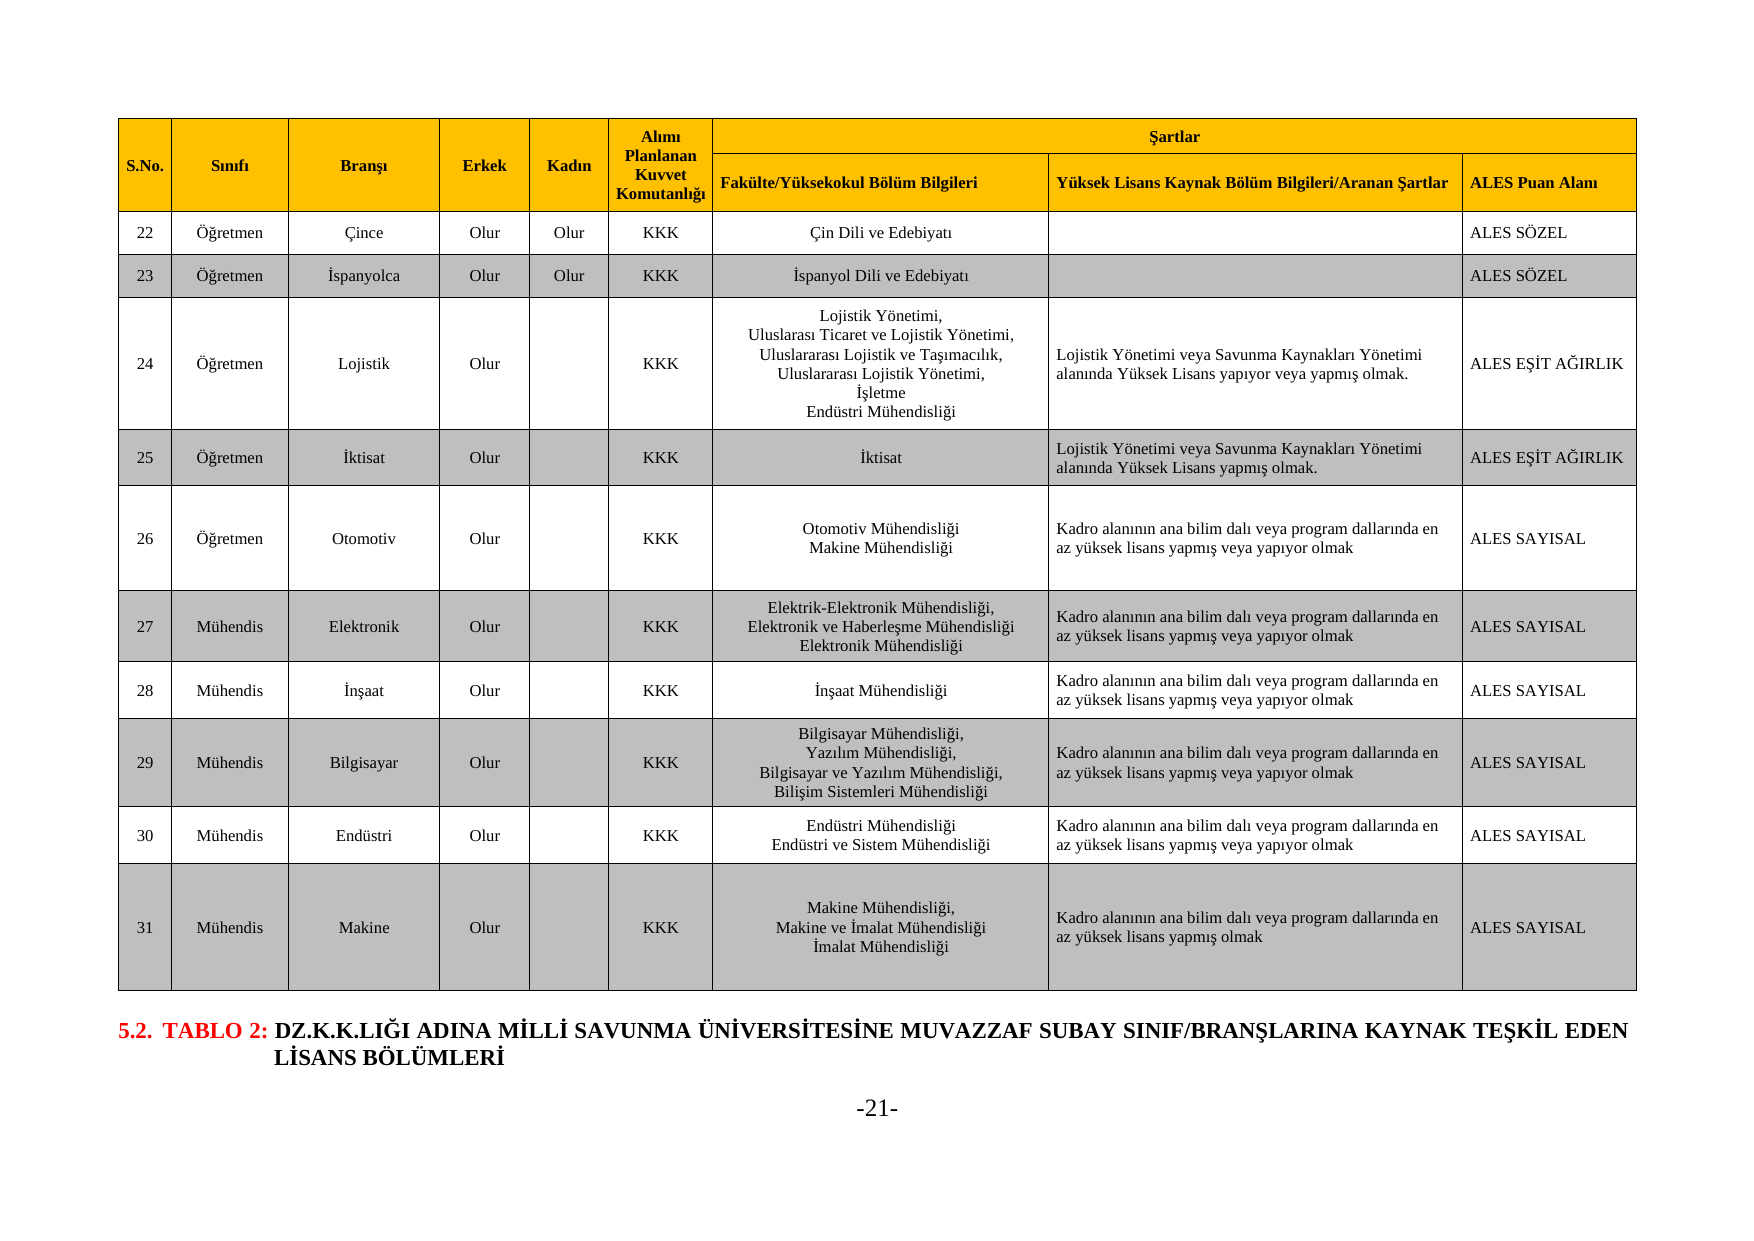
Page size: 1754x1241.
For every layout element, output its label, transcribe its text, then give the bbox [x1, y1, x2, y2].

table_cell ALES SAYISAL [1463, 864, 1636, 990]
table_cell Öğretmen [172, 212, 288, 253]
table_cell [530, 430, 608, 485]
table_cell KKK [609, 864, 712, 990]
table_cell 29 [119, 719, 171, 806]
table_cell Mühendis [172, 864, 288, 990]
table_header Sınıfı [172, 119, 288, 211]
table_cell ALES SÖZEL [1463, 212, 1636, 253]
table_cell KKK [609, 255, 712, 297]
table_header Alımı Planlanan Kuvvet Komutanlığı [609, 119, 712, 211]
table_cell 25 [119, 430, 171, 485]
table_cell 22 [119, 212, 171, 253]
table_cell Öğretmen [172, 486, 288, 590]
table_cell Olur [440, 486, 529, 590]
table_cell Kadro alanının ana bilim dalı veya program dallarında en az yüksek lisans yapmış olmak [1049, 864, 1462, 990]
table_cell Öğretmen [172, 255, 288, 297]
text 5.2. TABLO 2: DZ.K.K.LIĞI ADINA MİLLİ SAVUNMA ÜNİVERSİTESİNE MUVAZZAF SUBAY SINIF/BRANŞLARINA KAYNAK TEŞKİL EDEN LİSANS BÖLÜMLERİ [118, 1017, 1636, 1070]
table_header Erkek [440, 119, 529, 211]
table_cell Olur [440, 212, 529, 253]
table_cell İktisat [289, 430, 439, 485]
table_cell 26 [119, 486, 171, 590]
table_cell Olur [440, 662, 529, 718]
table_cell Bilgisayar Mühendisliği, Yazılım Mühendisliği, Bilgisayar ve Yazılım Mühendisliği, Bilişim Sistemleri Mühendisliği [713, 719, 1048, 806]
table_cell KKK [609, 807, 712, 863]
table_cell Elektrik-Elektronik Mühendisliği, Elektronik ve Haberleşme Mühendisliği Elektronik Mühendisliği [713, 591, 1048, 661]
table_cell Olur [440, 430, 529, 485]
table_cell Lojistik Yönetimi veya Savunma Kaynakları Yönetimi alanında Yüksek Lisans yapmış olmak. [1049, 430, 1462, 485]
table_cell [530, 298, 608, 429]
table_cell ALES SAYISAL [1463, 486, 1636, 590]
table_cell ALES EŞİT AĞIRLIK [1463, 298, 1636, 429]
table_cell [1049, 255, 1462, 297]
table_cell Kadro alanının ana bilim dalı veya program dallarında en az yüksek lisans yapmış veya yapıyor olmak [1049, 486, 1462, 590]
table_cell [530, 662, 608, 718]
table_cell KKK [609, 298, 712, 429]
table_cell Kadro alanının ana bilim dalı veya program dallarında en az yüksek lisans yapmış veya yapıyor olmak [1049, 662, 1462, 718]
table_cell ALES SAYISAL [1463, 719, 1636, 806]
table_cell Yüksek Lisans Kaynak Bölüm Bilgileri/Aranan Şartlar [1049, 154, 1462, 211]
table_cell Makine [289, 864, 439, 990]
table_cell Otomotiv Mühendisliği Makine Mühendisliği [713, 486, 1048, 590]
table_cell Öğretmen [172, 430, 288, 485]
table_cell Lojistik Yönetimi veya Savunma Kaynakları Yönetimi alanında Yüksek Lisans yapıyor veya yapmış olmak. [1049, 298, 1462, 429]
table_header Kadın [530, 119, 608, 211]
table_cell Makine Mühendisliği, Makine ve İmalat Mühendisliği İmalat Mühendisliği [713, 864, 1048, 990]
table_cell Olur [530, 255, 608, 297]
table_cell İspanyolca [289, 255, 439, 297]
table_cell 31 [119, 864, 171, 990]
table_cell [530, 864, 608, 990]
table_cell Fakülte/Yüksekokul Bölüm Bilgileri [713, 154, 1048, 211]
table_cell İspanyol Dili ve Edebiyatı [713, 255, 1048, 297]
table_cell ALES Puan Alanı [1463, 154, 1636, 211]
table_cell Olur [440, 719, 529, 806]
table_cell Mühendis [172, 719, 288, 806]
table_cell Olur [440, 864, 529, 990]
table_cell Çince [289, 212, 439, 253]
table_cell Mühendis [172, 591, 288, 661]
table_cell Olur [440, 298, 529, 429]
table_cell ALES SAYISAL [1463, 591, 1636, 661]
table_cell İnşaat [289, 662, 439, 718]
table_cell KKK [609, 662, 712, 718]
table_cell Bilgisayar [289, 719, 439, 806]
table_cell 27 [119, 591, 171, 661]
table_cell [530, 719, 608, 806]
table_cell İktisat [713, 430, 1048, 485]
table_cell KKK [609, 591, 712, 661]
table_cell KKK [609, 430, 712, 485]
table_cell Öğretmen [172, 298, 288, 429]
table_cell Kadro alanının ana bilim dalı veya program dallarında en az yüksek lisans yapmış veya yapıyor olmak [1049, 807, 1462, 863]
table_cell ALES SAYISAL [1463, 662, 1636, 718]
table_cell Endüstri [289, 807, 439, 863]
table_cell [1049, 212, 1462, 253]
table_cell Kadro alanının ana bilim dalı veya program dallarında en az yüksek lisans yapmış veya yapıyor olmak [1049, 719, 1462, 806]
table_cell ALES EŞİT AĞIRLIK [1463, 430, 1636, 485]
table_cell KKK [609, 212, 712, 253]
table_cell Mühendis [172, 662, 288, 718]
table_header S.No. [119, 119, 171, 211]
table_cell Olur [440, 591, 529, 661]
table_cell [530, 591, 608, 661]
table_cell 24 [119, 298, 171, 429]
table_cell Olur [440, 255, 529, 297]
table_cell Otomotiv [289, 486, 439, 590]
table_cell Endüstri Mühendisliği Endüstri ve Sistem Mühendisliği [713, 807, 1048, 863]
table_cell ALES SAYISAL [1463, 807, 1636, 863]
table_cell KKK [609, 719, 712, 806]
table_header Şartlar [713, 119, 1636, 153]
table_cell 23 [119, 255, 171, 297]
table_cell [530, 486, 608, 590]
table_cell KKK [609, 486, 712, 590]
table_cell İnşaat Mühendisliği [713, 662, 1048, 718]
table_cell [530, 807, 608, 863]
table_cell Lojistik Yönetimi, Uluslarası Ticaret ve Lojistik Yönetimi, Uluslararası Lojistik ve Taşımacılık, Uluslararası Lojistik Yönetimi, İşletme Endüstri Mühendisliği [713, 298, 1048, 429]
table_cell Lojistik [289, 298, 439, 429]
table_cell Çin Dili ve Edebiyatı [713, 212, 1048, 253]
table_cell Olur [440, 807, 529, 863]
table_header Branşı [289, 119, 439, 211]
table_cell Kadro alanının ana bilim dalı veya program dallarında en az yüksek lisans yapmış veya yapıyor olmak [1049, 591, 1462, 661]
table_cell ALES SÖZEL [1463, 255, 1636, 297]
table_cell 28 [119, 662, 171, 718]
table_cell Mühendis [172, 807, 288, 863]
table_cell 30 [119, 807, 171, 863]
table_cell Olur [530, 212, 608, 253]
table_cell Elektronik [289, 591, 439, 661]
